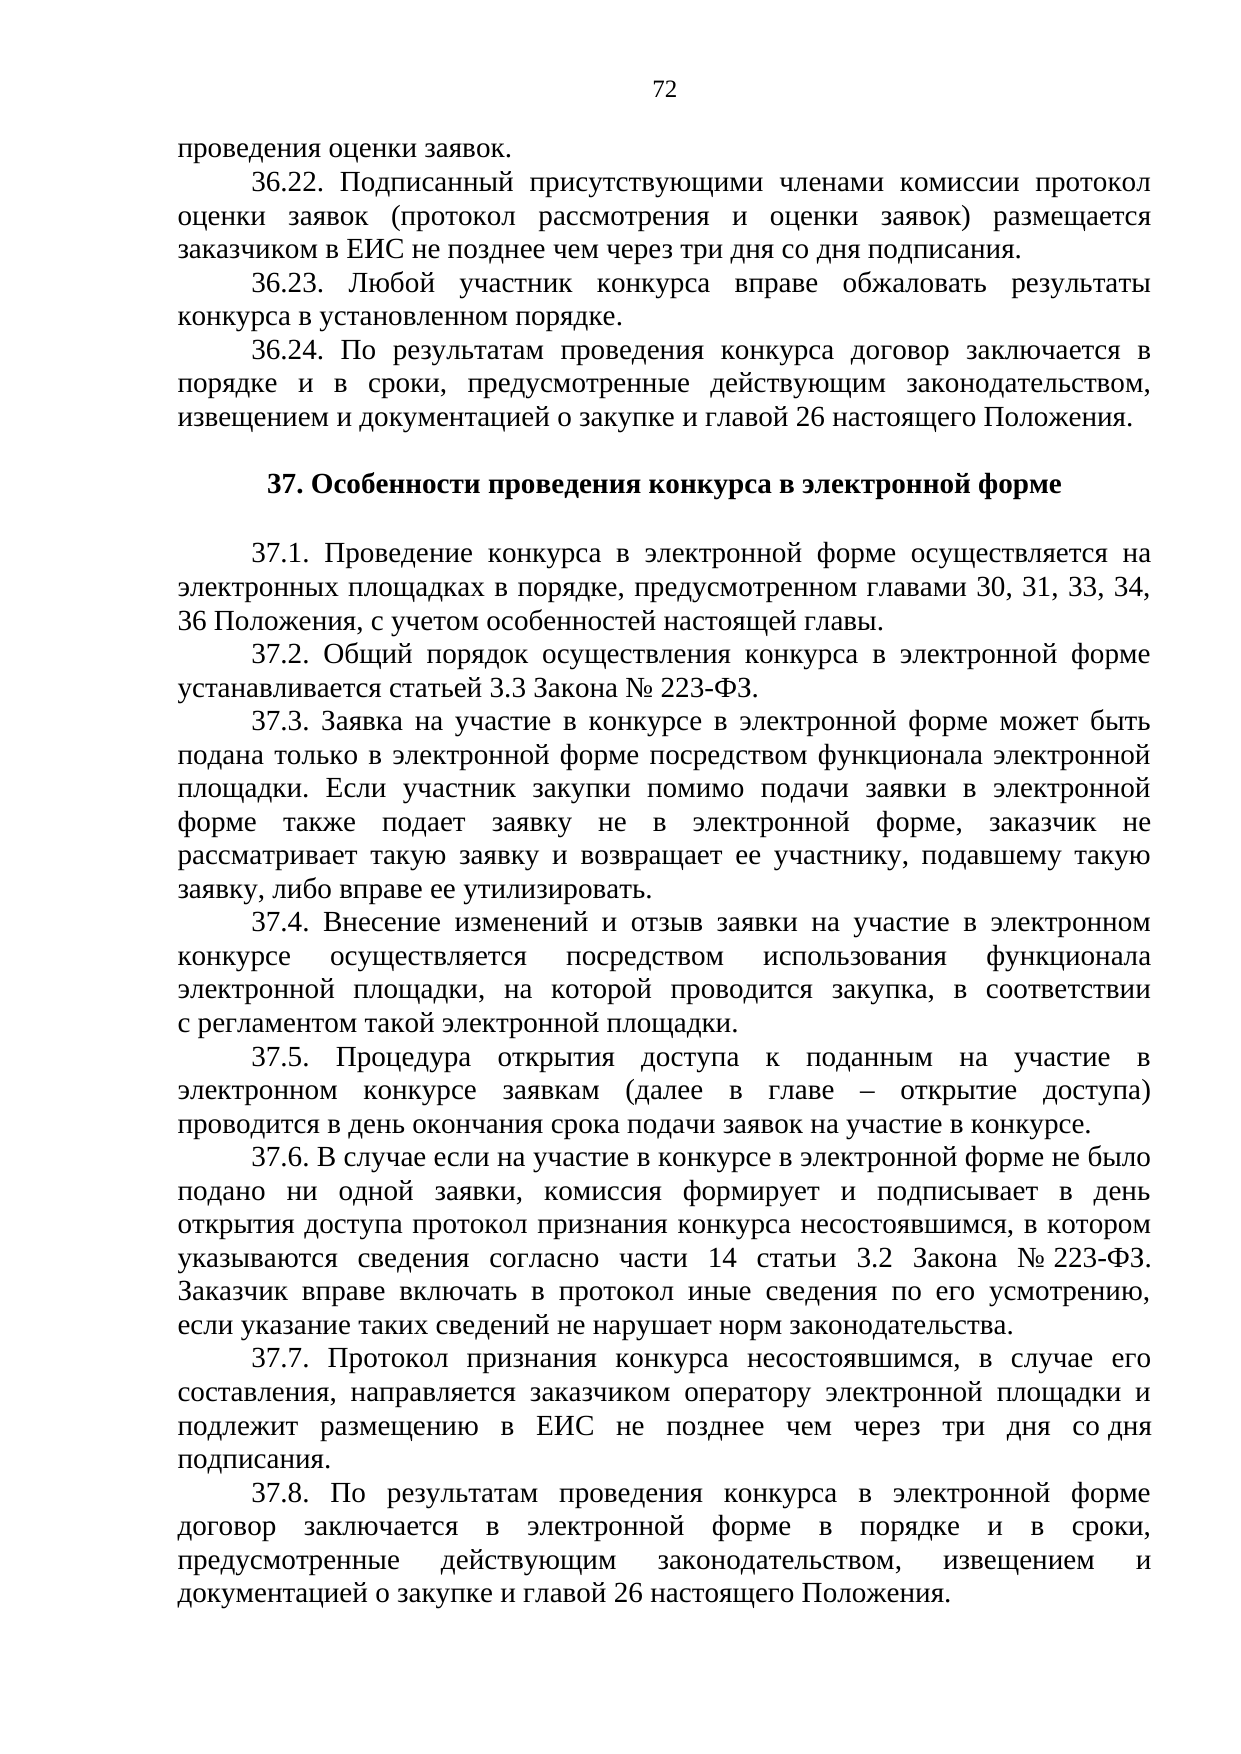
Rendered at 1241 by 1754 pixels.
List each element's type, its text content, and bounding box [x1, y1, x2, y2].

list 37.5. Процедура открытия доступа к поданным на участие в электронном конкурсе заявкам (далее в главе – открытие доступа) проводится в день окончания срока подачи заявок на участие в конкурсе. [177, 1039, 1152, 1139]
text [177, 131, 1152, 164]
text 37.6. В случае если на участие в конкурсе в электронной форме не было подано ни одной заявки, комиссия формирует и подписывает в день открытия доступа протокол признания конкурса несостоявшимся, в котором указываются сведения согласно части 14 статьи 3.2 Закона № 223-ФЗ. Заказчик вправе включать в протокол иные сведения по его усмотрению, если указание таких сведений не нарушает норм законодательства. [177, 1139, 1152, 1341]
list 36.24. По результатам проведения конкурса договор заключается в порядке и в сроки, предусмотренные действующим законодательством, извещением и документацией о закупке и главой 26 настоящего Положения. [177, 332, 1152, 432]
list 37.1. Проведение конкурса в электронной форме осуществляется на электронных площадках в порядке, предусмотренном главами 30, 31, 33, 34, 36 Положения, с учетом особенностей настоящей главы. [177, 536, 1152, 636]
list 37.7. Протокол признания конкурса несостоявшимся, в случае его составления, направляется заказчиком оператору электронной площадки и подлежит размещению в ЕИС не позднее чем через три дня со дня подписания. [177, 1341, 1152, 1475]
text 36.22. Подписанный присутствующими членами комиссии протокол оценки заявок (протокол рассмотрения и оценки заявок) размещается заказчиком в ЕИС не позднее чем через три дня со дня подписания. [177, 164, 1152, 265]
list 37.3. Заявка на участие в конкурсе в электронной форме может быть подана только в электронной форме посредством функционала электронной площадки. Если участник закупки помимо подачи заявки в электронной форме также подает заявку не в электронной форме, заказчик не рассматривает такую заявку и возвращает ее участнику, подавшему такую заявку, либо вправе ее утилизировать. [177, 703, 1152, 904]
list 37.4. Внесение изменений и отзыв заявки на участие в электронном конкурсе осуществляется посредством использования функционала электронной площадки, на которой проводится закупка, в соответствии с регламентом такой электронной площадки. [177, 904, 1152, 1039]
subtitle 37. Особенности проведения конкурса в электронной форме [177, 466, 1152, 499]
list 37.2. Общий порядок осуществления конкурса в электронной форме устанавливается статьей 3.3 Закона № 223-ФЗ. [177, 636, 1152, 703]
list 37.8. По результатам проведения конкурса в электронной форме договор заключается в электронной форме в порядке и в сроки, предусмотренные действующим законодательством, извещением и документацией о закупке и главой 26 настоящего Положения. [177, 1475, 1152, 1609]
text 36.23. Любой участник конкурса вправе обжаловать результаты конкурса в установленном порядке. [177, 265, 1152, 332]
